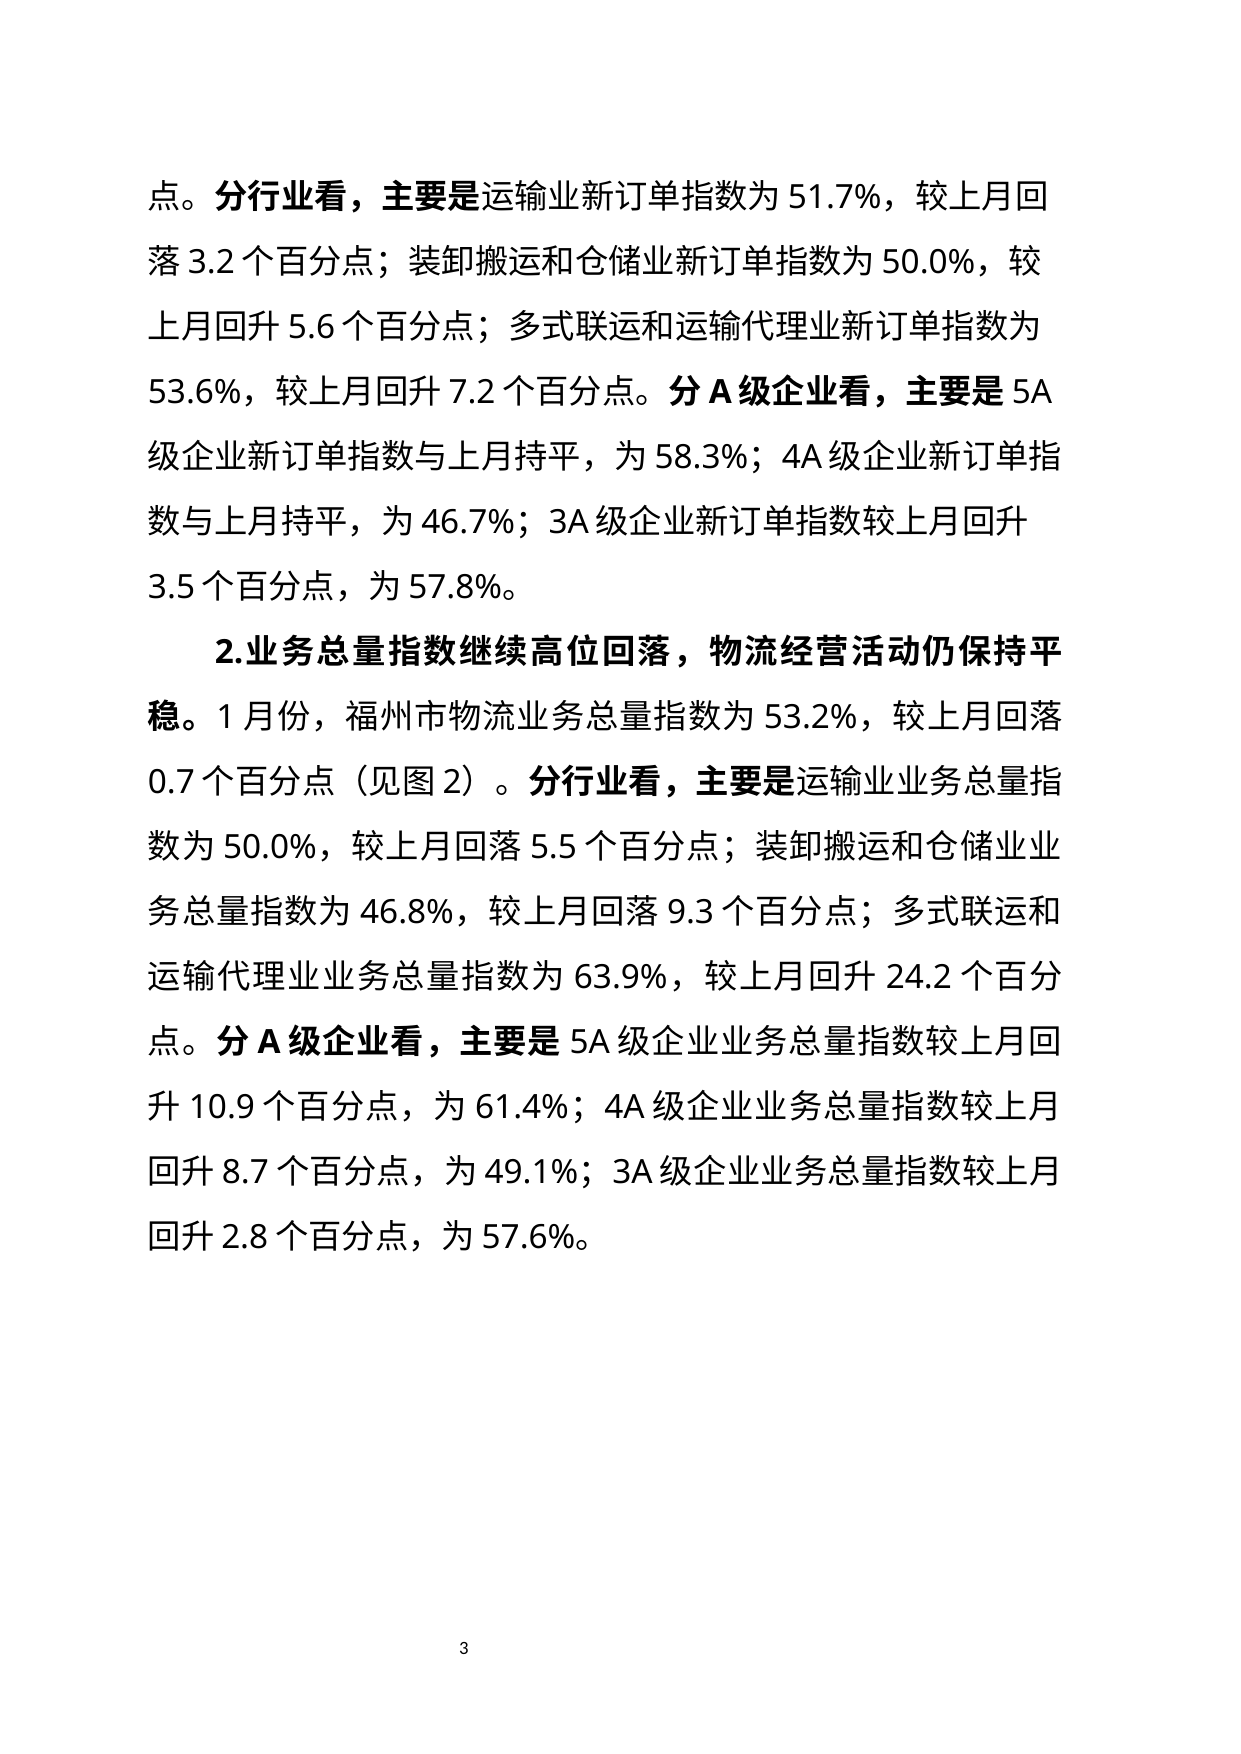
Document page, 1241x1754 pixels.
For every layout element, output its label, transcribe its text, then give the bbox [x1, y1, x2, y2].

text 2.业务总量指数继续高位回落，物流经营活动仍保持平稳。1月份，福州市物流业务总量指数为53.2%，较上月回落0.7个百分点（见图2）。分行业看，主要是运输业业务总量指数为50.0%，较上月回落5.5个百分点；装卸搬运和仓储业业务总量指数为46.8%，较上月回落9.3个百分点；多式联运和运输代理业业务总量指数为63.9%，较上月回升24.2个百分点。分A级企业看，主要是5A级企业业务总量指数较上月回升10.9个百分点，为61.4%；4A级企业业务总量指数较上月回升8.7个百分点，为49.1%；3A级企业业务总量指数较上月回升2.8个百分点，为57.6%。 [148, 617, 1063, 1267]
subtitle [148, 162, 1063, 617]
